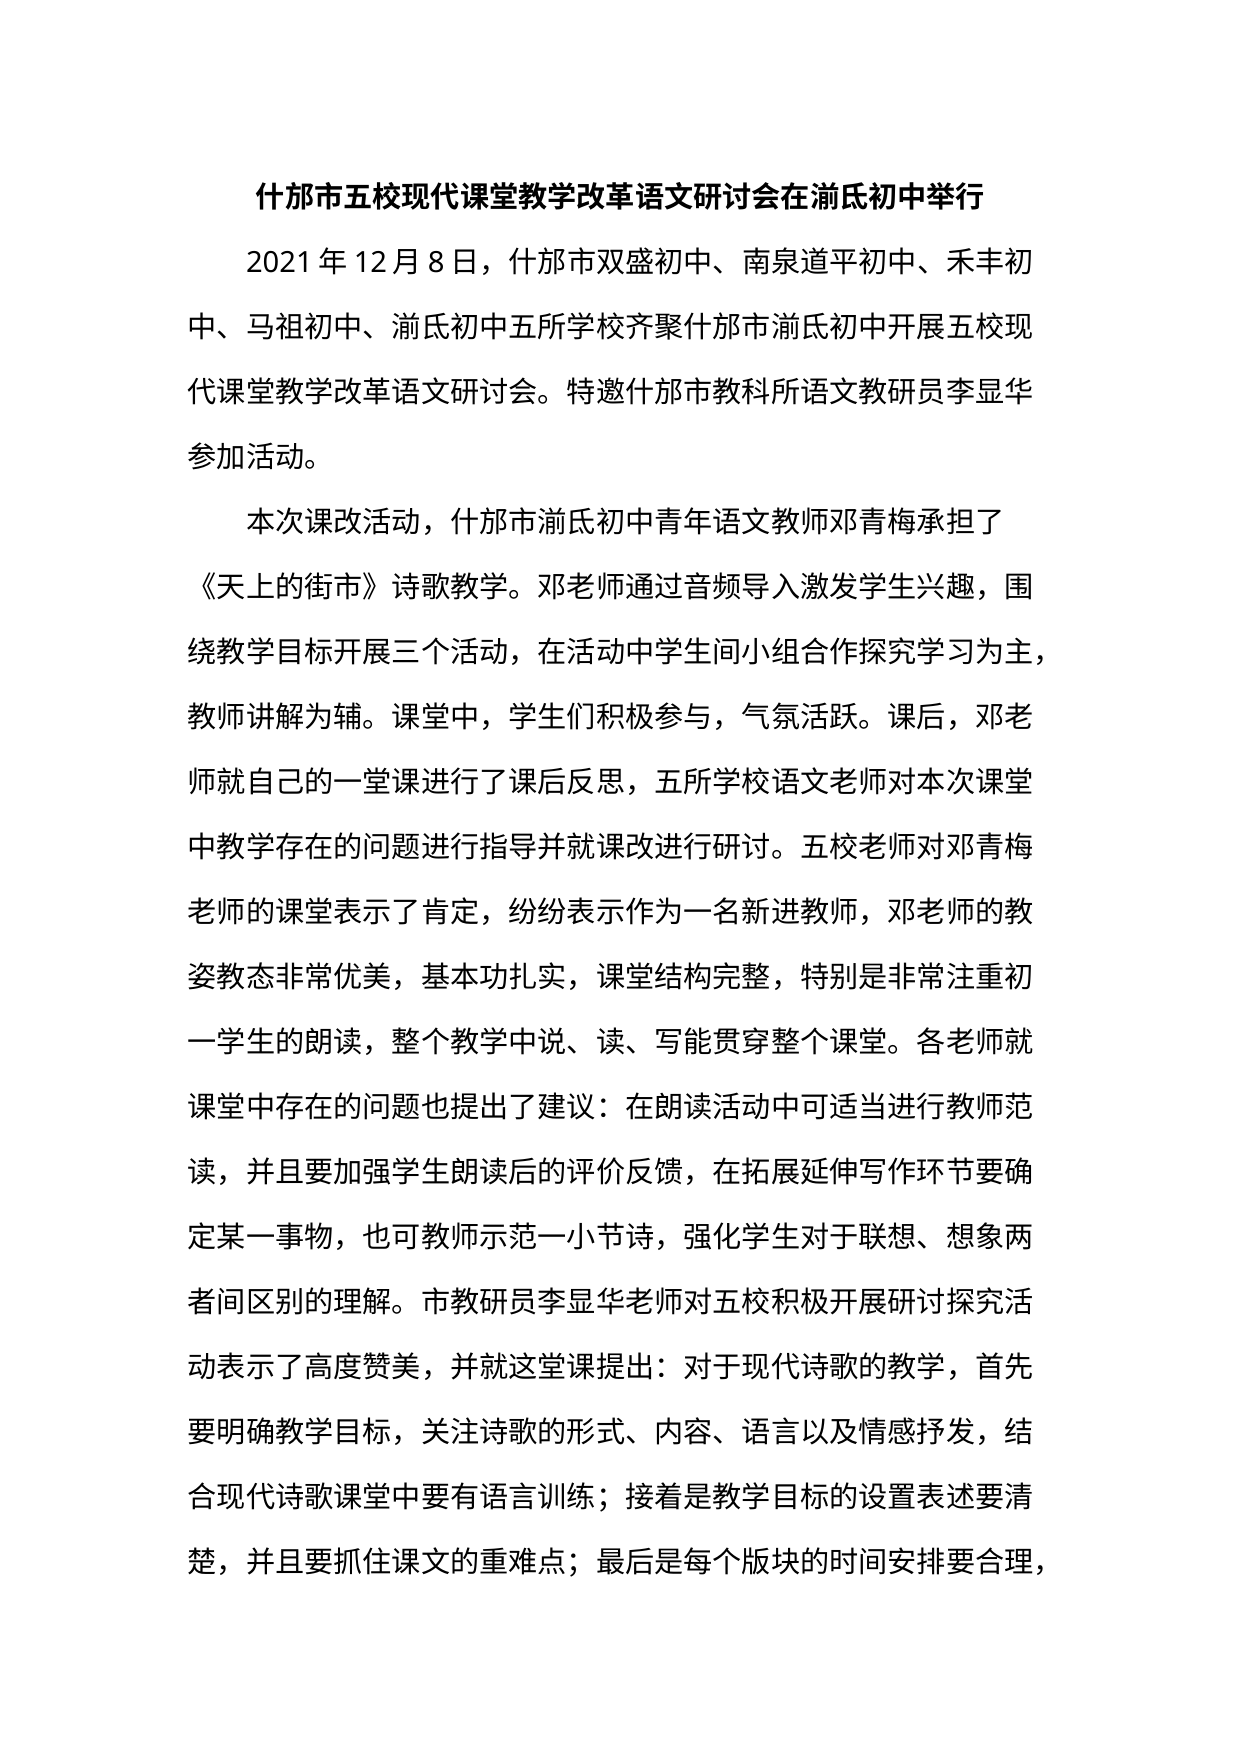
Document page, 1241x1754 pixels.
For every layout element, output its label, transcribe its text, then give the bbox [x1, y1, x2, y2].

text 2021年12月8日，什邡市双盛初中、南泉道平初中、禾丰初中、马祖初中、湔氐初中五所学校齐聚什邡市湔氐初中开展五校现代课堂教学改革语文研讨会。特邀什邡市教科所语文教研员李显华参加活动。 [187, 227, 1038, 487]
text 什邡市五校现代课堂教学改革语文研讨会在湔氐初中举行 [187, 162, 1053, 227]
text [187, 487, 1038, 1592]
